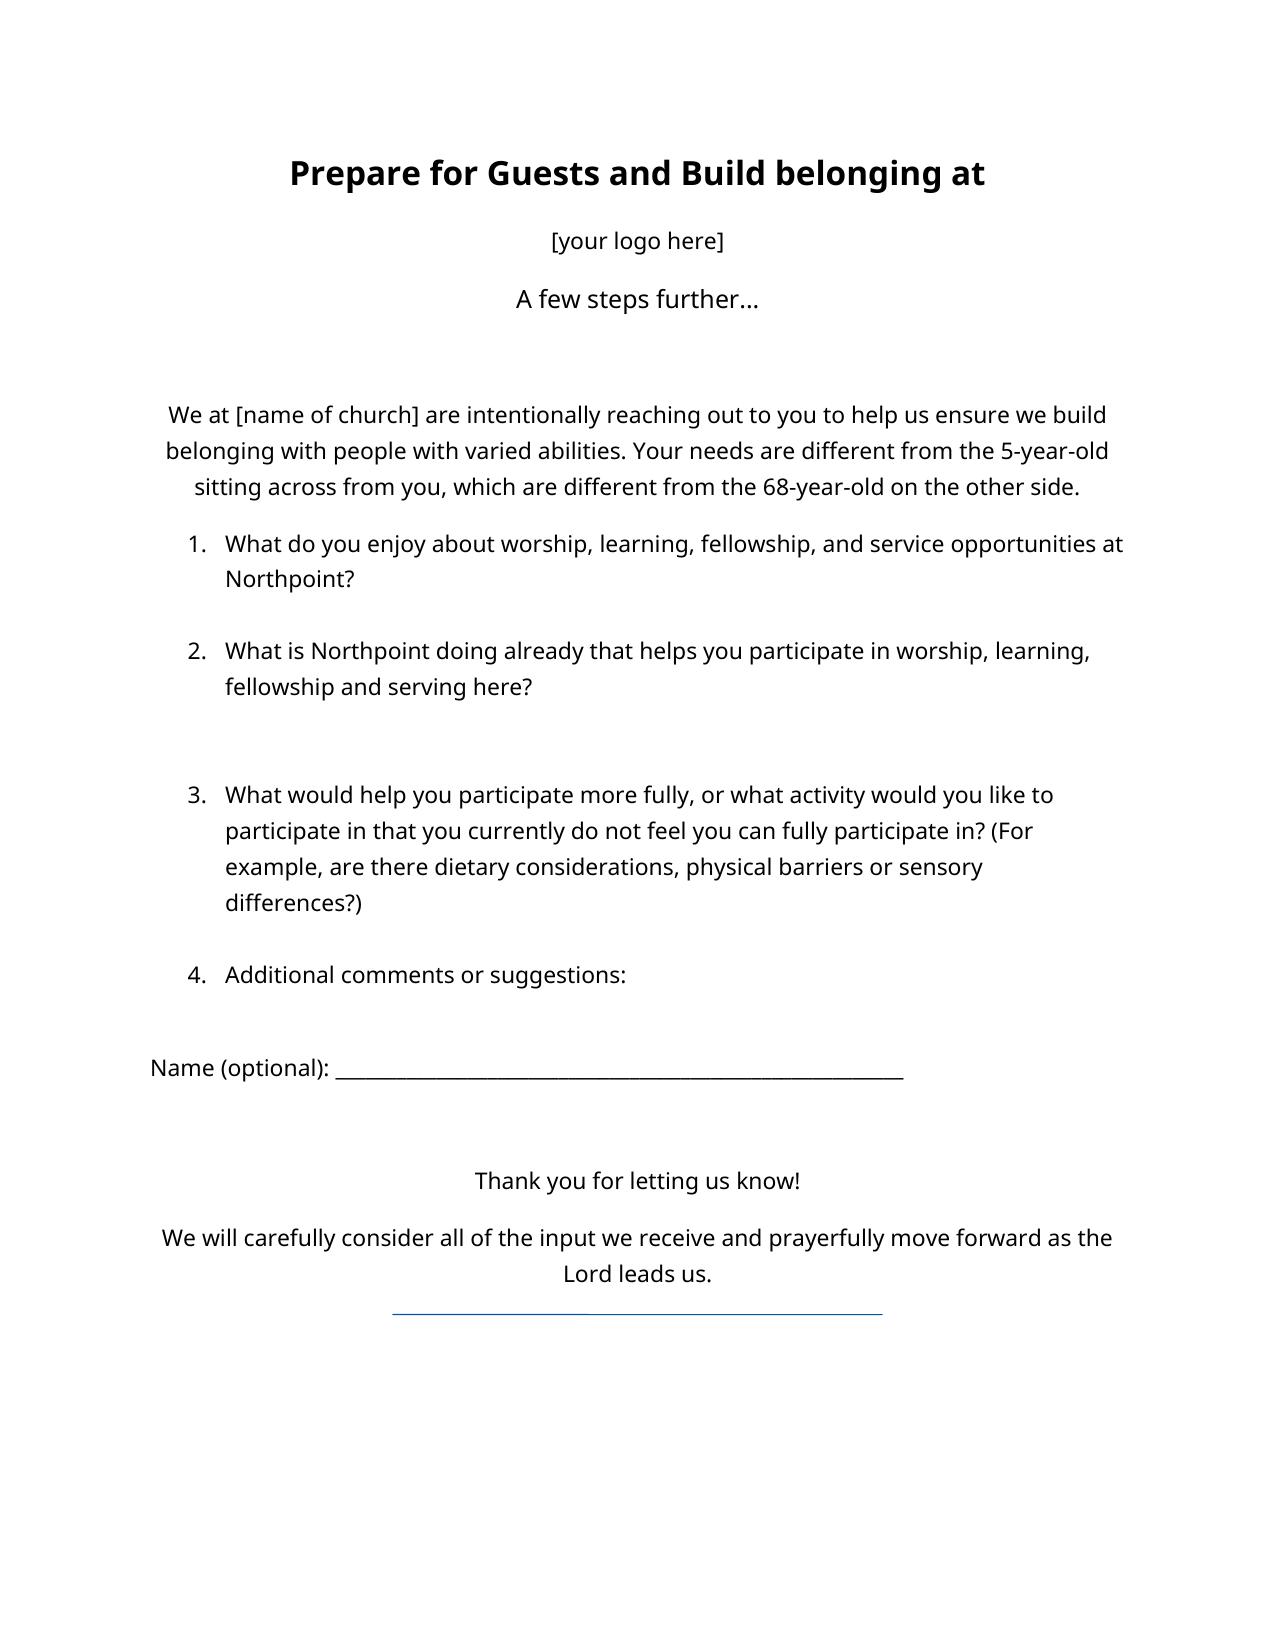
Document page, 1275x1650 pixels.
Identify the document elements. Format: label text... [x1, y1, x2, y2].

text We will carefully consider all of the input we receive and prayerfully move forward as the Lord leads us. [150, 1222, 1125, 1289]
text Name (optional): ________________________________________________________ [150, 1051, 1125, 1083]
list What is Northpoint doing already that helps you participate in worship, learning, fellowship and serving here? [187, 635, 1125, 702]
subtitle Prepare for Guests and Build belonging at [150, 150, 1125, 195]
text [your logo here] [150, 225, 1125, 257]
list What do you enjoy about worship, learning, fellowship, and service opportunities at Northpoint? [187, 527, 1125, 595]
text A few steps further... [150, 282, 1125, 316]
list Additional comments or suggestions: [187, 959, 1125, 990]
text We at [name of church] are intentionally reaching out to you to help us ensure we build belonging with people with varied abilities. Your needs are different from the 5-year-old sitting across from you, which are different from the 68-year-old on the other side. [150, 399, 1125, 502]
text Thank you for letting us know! [150, 1165, 1125, 1196]
list What would help you participate more fully, or what activity would you like to participate in that you currently do not feel you can fully participate in? (For example, are there dietary considerations, physical barriers or sensory differences?) [187, 779, 1125, 918]
